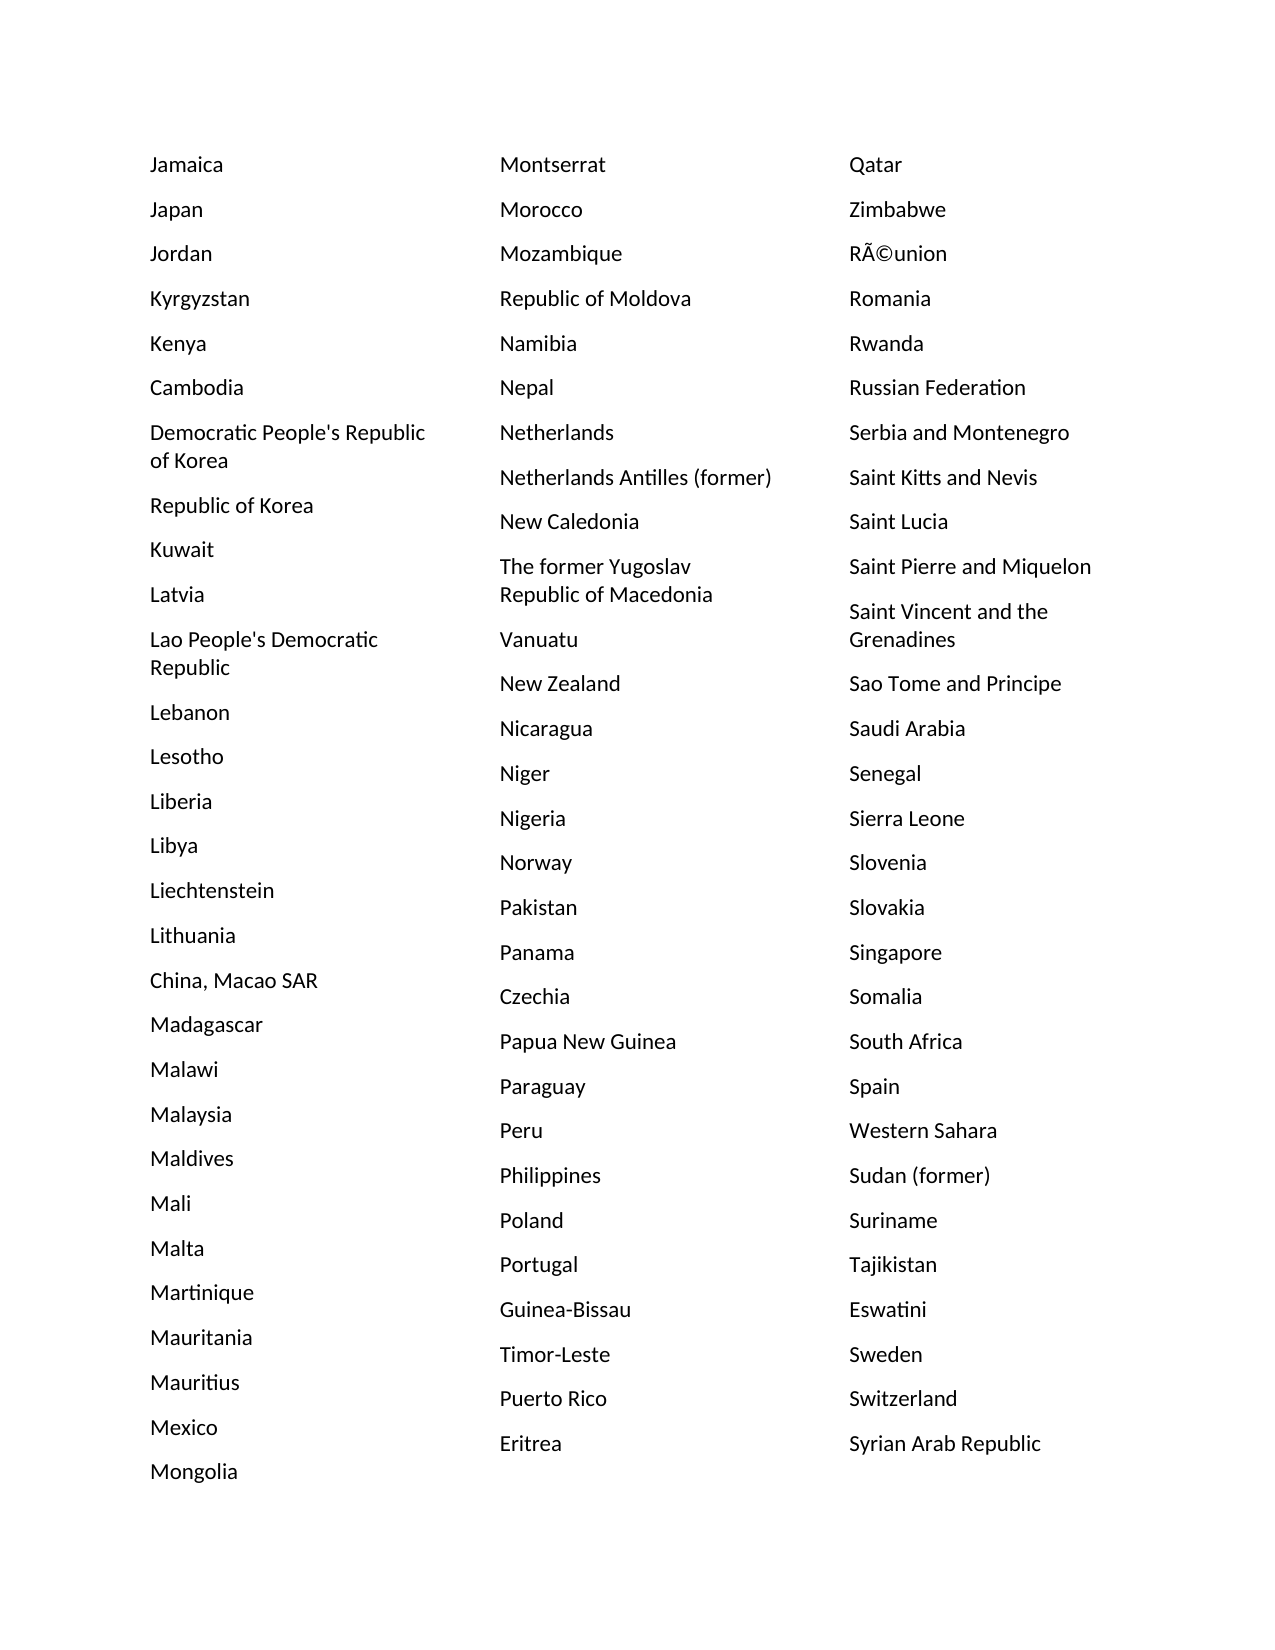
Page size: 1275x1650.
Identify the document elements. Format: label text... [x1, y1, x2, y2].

text Saint Vincent and the Grenadines [849, 597, 1125, 653]
text Senegal [849, 759, 1125, 787]
text Western Sahara [849, 1116, 1125, 1144]
text Lithuania [150, 921, 426, 949]
text Netherlands [499, 418, 775, 446]
text Mozambique [499, 239, 775, 267]
text Libya [150, 832, 426, 860]
text Latvia [150, 580, 426, 608]
text Mali [150, 1189, 426, 1217]
text Malaysia [150, 1100, 426, 1128]
text Eritrea [499, 1429, 775, 1457]
text Niger [499, 759, 775, 787]
text Mauritania [150, 1323, 426, 1351]
text Rwanda [849, 329, 1125, 357]
text Saint Lucia [849, 507, 1125, 536]
text Jordan [150, 239, 426, 267]
text Sao Tome and Principe [849, 669, 1125, 698]
text Nicaragua [499, 714, 775, 742]
text Lao People's Democratic Republic [150, 625, 426, 681]
text China, Macao SAR [150, 966, 426, 994]
text Mongolia [150, 1457, 426, 1485]
text Japan [150, 195, 426, 223]
text Slovenia [849, 848, 1125, 876]
text Poland [499, 1206, 775, 1234]
text Sudan (former) [849, 1161, 1125, 1189]
text Tajikistan [849, 1251, 1125, 1278]
text Cambodia [150, 373, 426, 401]
text Paraguay [499, 1072, 775, 1100]
text Romania [849, 284, 1125, 312]
text Timor-Leste [499, 1340, 775, 1368]
text Portugal [499, 1251, 775, 1278]
text Switzerland [849, 1384, 1125, 1413]
text Vanuatu [499, 625, 775, 653]
text Saudi Arabia [849, 714, 1125, 742]
text Liechtenstein [150, 876, 426, 904]
text Democratic People's Republic of Korea [150, 418, 426, 474]
text Republic of Korea [150, 491, 426, 519]
text Kuwait [150, 536, 426, 563]
text Jamaica [150, 150, 426, 178]
text Saint Pierre and Miquelon [849, 552, 1125, 580]
text Montserrat [499, 150, 775, 178]
text Slovakia [849, 893, 1125, 921]
text Nepal [499, 373, 775, 401]
text Mauritius [150, 1368, 426, 1396]
text Netherlands Antilles (former) [499, 463, 775, 491]
text Norway [499, 848, 775, 876]
text Liberia [150, 787, 426, 815]
text New Zealand [499, 669, 775, 698]
text Lesotho [150, 742, 426, 770]
text Morocco [499, 195, 775, 223]
text Malta [150, 1234, 426, 1262]
text New Caledonia [499, 507, 775, 536]
text Panama [499, 938, 775, 966]
text Saint Kitts and Nevis [849, 463, 1125, 491]
text Guinea-Bissau [499, 1295, 775, 1323]
text Eswatini [849, 1295, 1125, 1323]
text Qatar [849, 150, 1125, 178]
text Puerto Rico [499, 1384, 775, 1413]
text Namibia [499, 329, 775, 357]
text Martinique [150, 1278, 426, 1307]
text Mexico [150, 1413, 426, 1441]
text Sierra Leone [849, 804, 1125, 832]
text Suriname [849, 1206, 1125, 1234]
text Philippines [499, 1161, 775, 1189]
text Maldives [150, 1144, 426, 1172]
text Kenya [150, 329, 426, 357]
text Nigeria [499, 804, 775, 832]
text Sweden [849, 1340, 1125, 1368]
text Singapore [849, 938, 1125, 966]
text South Africa [849, 1027, 1125, 1055]
text Somalia [849, 982, 1125, 1010]
text Czechia [499, 982, 775, 1010]
text Syrian Arab Republic [849, 1429, 1125, 1457]
text Spain [849, 1072, 1125, 1100]
text Republic of Moldova [499, 284, 775, 312]
text Russian Federation [849, 373, 1125, 401]
text Malawi [150, 1055, 426, 1083]
text Zimbabwe [849, 195, 1125, 223]
text Kyrgyzstan [150, 284, 426, 312]
text RÃ©union [849, 239, 1125, 267]
text Madagascar [150, 1010, 426, 1038]
text Lebanon [150, 698, 426, 726]
text Pakistan [499, 893, 775, 921]
text Peru [499, 1116, 775, 1144]
text Papua New Guinea [499, 1027, 775, 1055]
text The former Yugoslav Republic of Macedonia [499, 552, 775, 608]
text Serbia and Montenegro [849, 418, 1125, 446]
